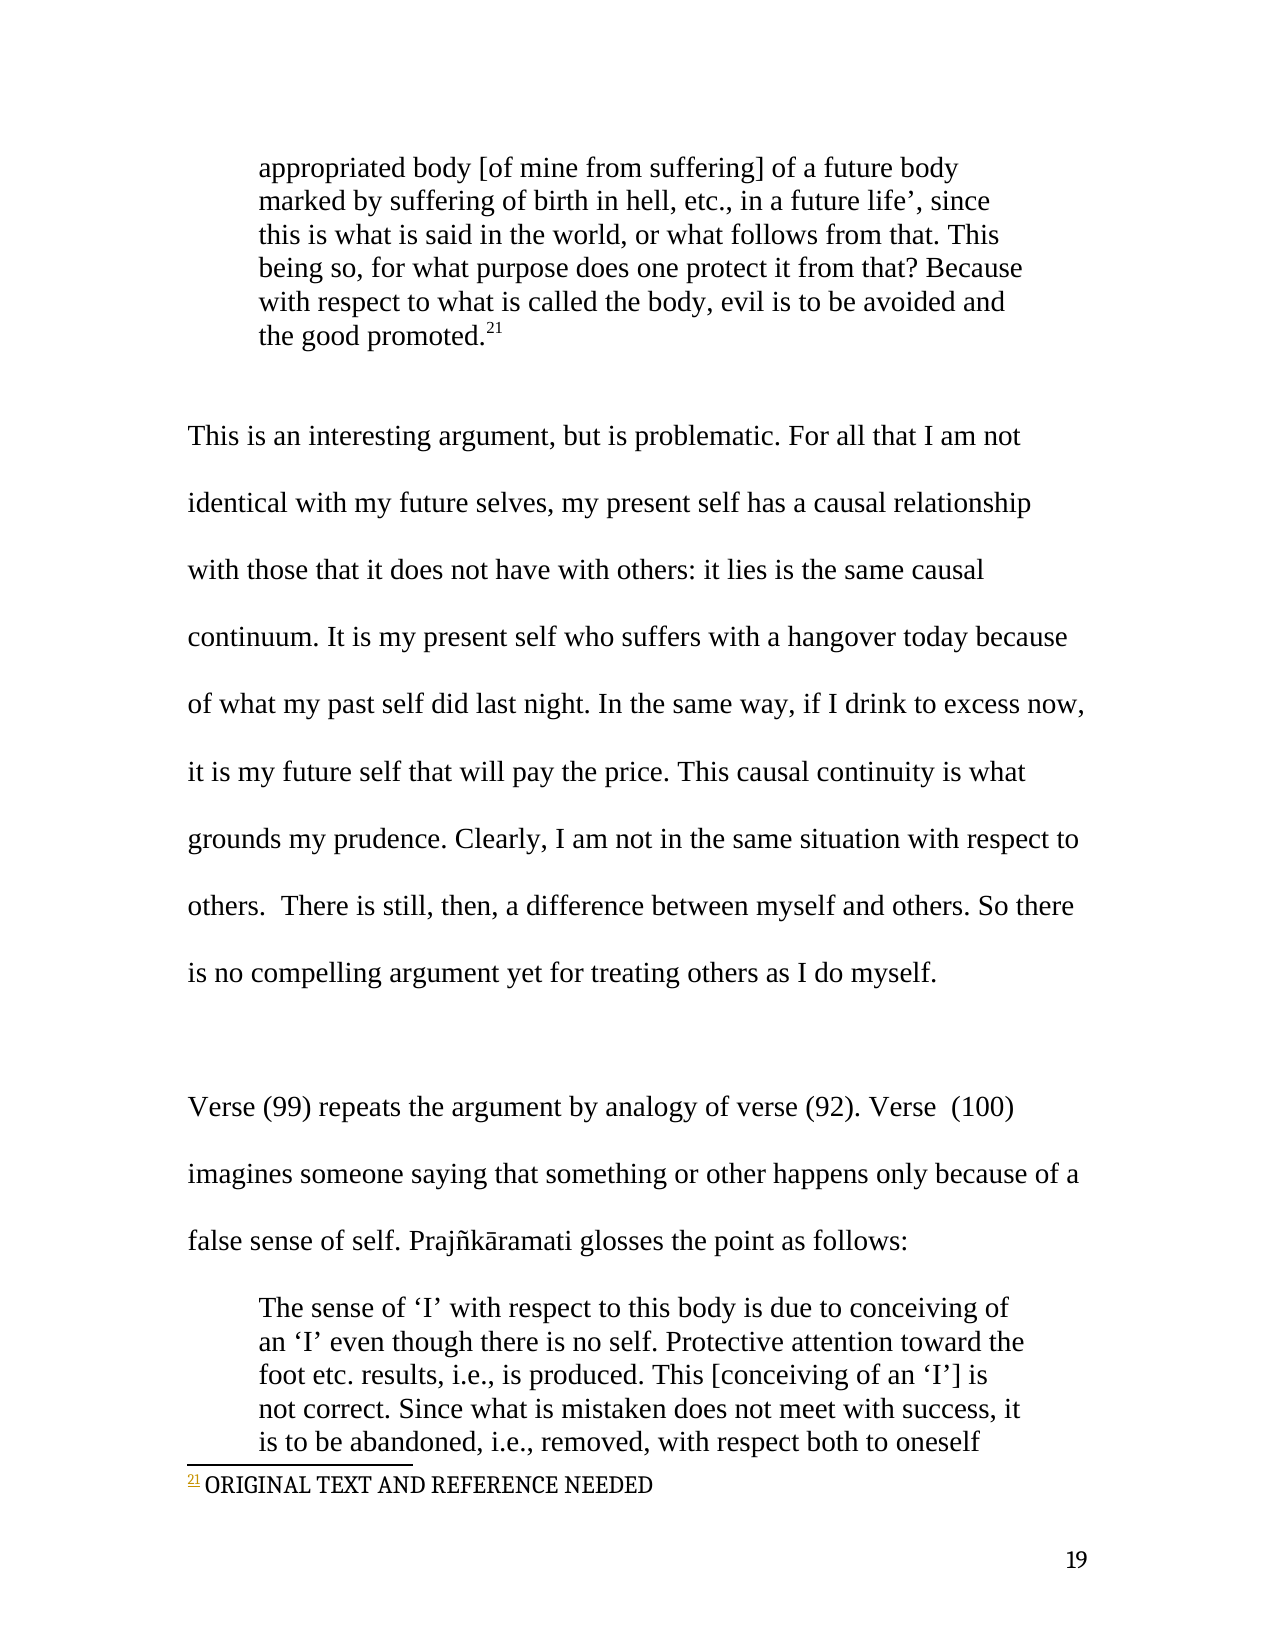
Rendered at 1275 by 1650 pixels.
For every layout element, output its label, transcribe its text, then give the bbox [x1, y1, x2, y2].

text This is an interesting argument, but is problematic. For all that I am not identical with my future selves, my present self has a causal relationship with those that it does not have with others: it lies is the same causal continuum. It is my present self who suffers with a hangover today because of what my past self did last night. In the same way, if I drink to excess now, it is my future self that will pay the price. This causal continuity is what grounds my prudence. Clearly, I am not in the same situation with respect to others. There is still, then, a difference between myself and others. So there is no compelling argument yet for treating others as I do myself. [187, 418, 1087, 988]
text Verse (99) repeats the argument by analogy of verse (92). Verse (100) imagines someone saying that something or other happens only because of a false sense of self. [187, 1089, 1087, 1257]
